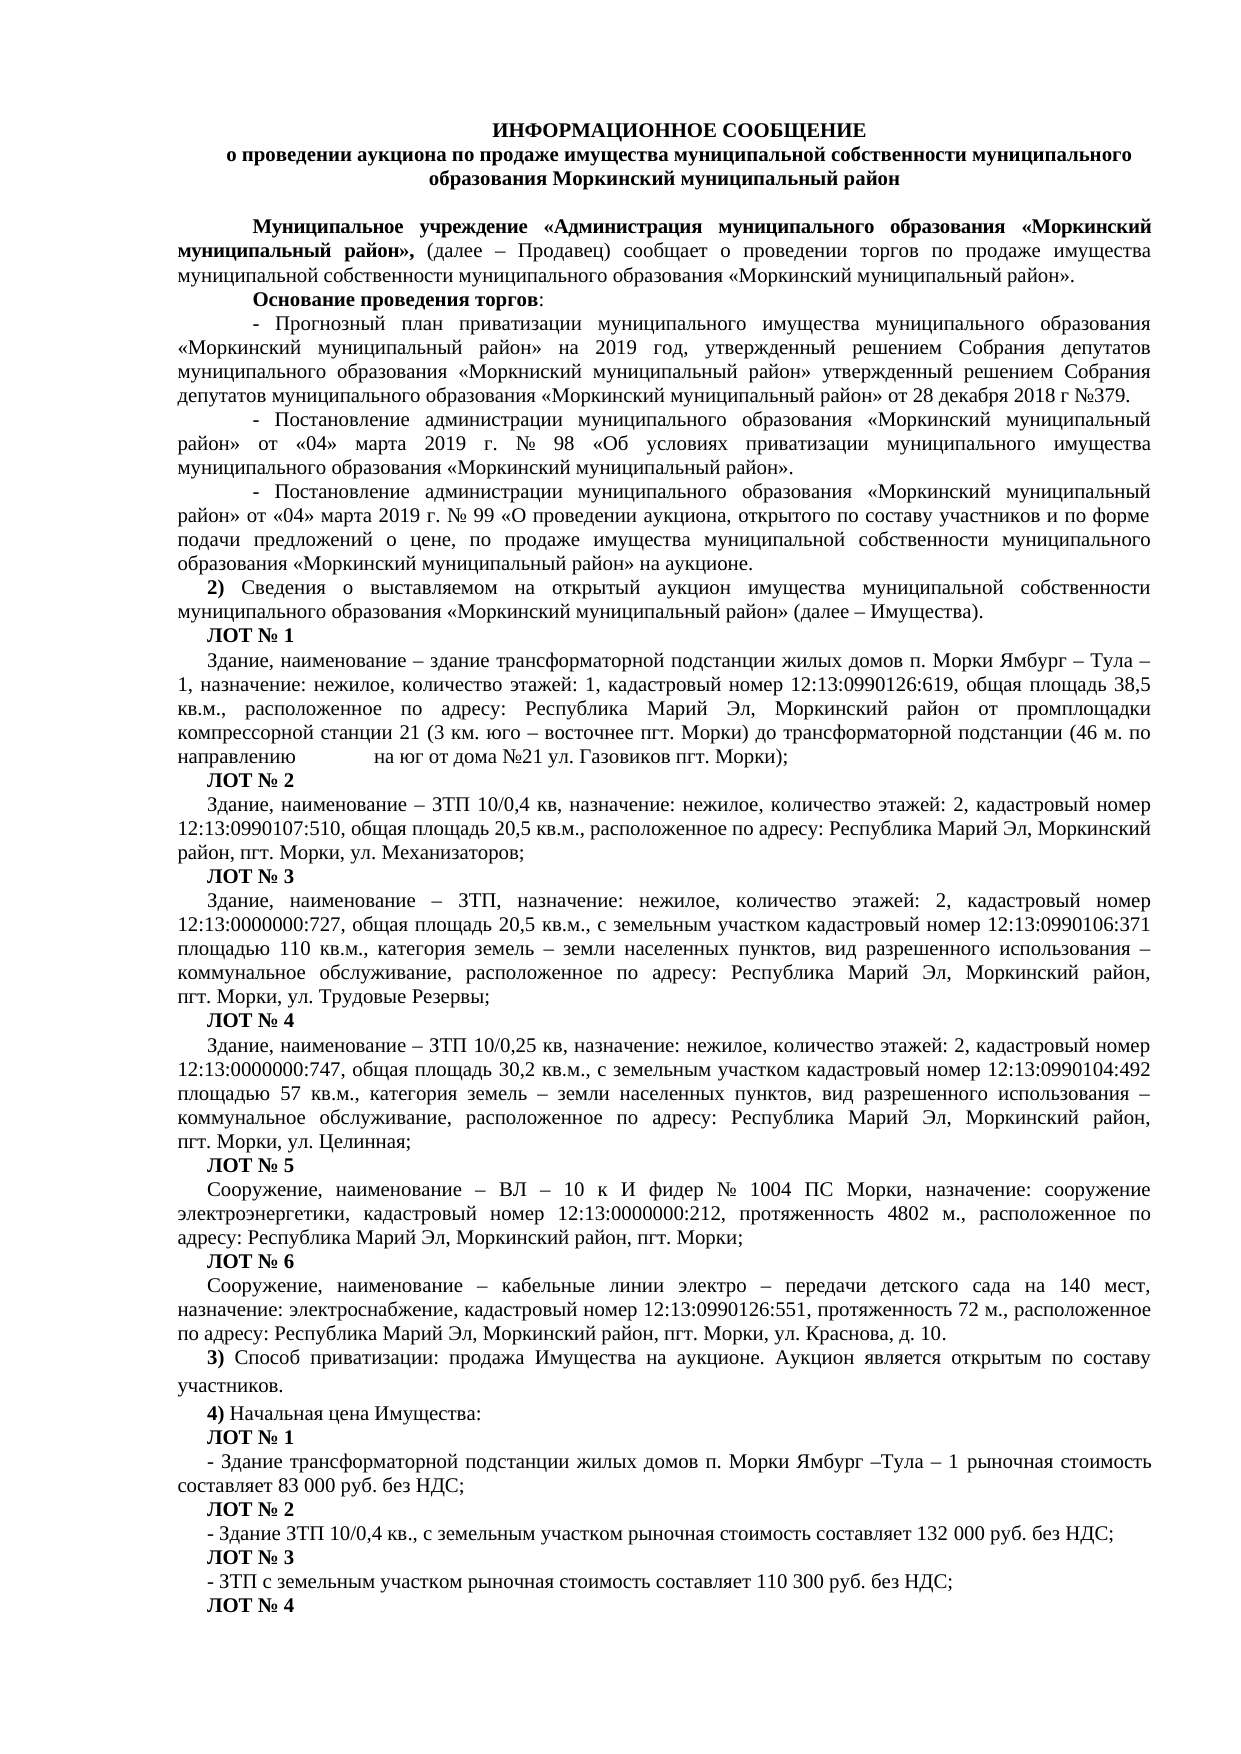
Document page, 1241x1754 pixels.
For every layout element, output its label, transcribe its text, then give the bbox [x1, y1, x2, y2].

text ЛОТ № 2 [177, 1497, 1152, 1521]
text - Постановление администрации муниципального образования «Моркинский муниципальный район» от «04» марта 2019 г. № 98 «Об условиях приватизации муниципального имущества муниципального образования «Моркинский муниципальный район». [177, 407, 1152, 479]
text ЛОТ № 3 [177, 864, 1152, 888]
text ЛОТ № 2 [177, 768, 1152, 792]
text ИНФОРМАЦИОННОЕ СООБЩЕНИЕ [177, 118, 1152, 142]
text о проведении аукциона по продаже имущества муниципальной собственности муниципального образования Моркинский муниципальный район [177, 142, 1152, 190]
text - ЗТП с земельным участком рыночная стоимость составляет 110 300 руб. без НДС; [177, 1569, 1152, 1593]
text 4) Начальная цена Имущества: [177, 1401, 1152, 1424]
text ЛОТ № 5 [177, 1153, 1152, 1177]
text ЛОТ № 3 [177, 1545, 1152, 1569]
text - Постановление администрации муниципального образования «Моркинский муниципальный район» от «04» марта 2019 г. № 99 «О проведении аукциона, открытого по составу участников и по форме подачи предложений о цене, по продаже имущества муниципальной собственности муниципального образования «Моркинский муниципальный район» на аукционе. [177, 479, 1152, 575]
text - Прогнозный план приватизации муниципального имущества муниципального образования «Моркинский муниципальный район» на 2019 год, утвержденный решением Собрания депутатов муниципального образования «Моркниский муниципальный район» утвержденный решением Собрания депутатов муниципального образования «Моркинский муниципальный район» от 28 декабря 2018 г №379. [177, 311, 1152, 407]
text ЛОТ № 4 [177, 1008, 1152, 1032]
text - Здание трансформаторной подстанции жилых домов п. Морки Ямбург –Тула – 1 рыночная стоимость составляет 83 000 руб. без НДС; [177, 1449, 1152, 1497]
text Здание, наименование – ЗТП 10/0,25 кв, назначение: нежилое, количество этажей: 2, кадастровый номер 12:13:0000000:747, общая площадь 30,2 кв.м., с земельным участком кадастровый номер 12:13:0990104:492 площадью 57 кв.м., категория земель – земли населенных пунктов, вид разрешенного использования – коммунальное обслуживание, расположенное по адресу: Республика Марий Эл, Моркинский район, пгт. Морки, ул. Целинная; [177, 1032, 1152, 1153]
text ЛОТ № 1 [177, 1424, 1152, 1449]
text - Здание ЗТП 10/0,4 кв., с земельным участком рыночная стоимость составляет 132 000 руб. без НДС; [177, 1521, 1152, 1545]
text Сооружение, наименование – кабельные линии электро – передачи детского сада на 140 мест, назначение: электроснабжение, кадастровый номер 12:13:0990126:551, протяженность 72 м., расположенное по адресу: Республика Марий Эл, Моркинский район, пгт. Морки, ул. Краснова, д. 10. [177, 1273, 1152, 1345]
text Муниципальное учреждение «Администрация муниципального образования «Моркинский муниципальный район», (далее – Продавец) сообщает о проведении торгов по продаже имущества муниципальной собственности муниципального образования «Моркинский муниципальный район». [177, 214, 1152, 287]
text ЛОТ № 1 [177, 623, 1152, 647]
text Сооружение, наименование – ВЛ – 10 к И фидер № 1004 ПС Морки, назначение: сооружение электроэнергетики, кадастровый номер 12:13:0000000:212, протяженность 4802 м., расположенное по адресу: Республика Марий Эл, Моркинский район, пгт. Морки; [177, 1177, 1152, 1249]
text 3) Способ приватизации: продажа Имущества на аукционе. Аукцион является открытым по составу участников. [177, 1345, 1152, 1397]
text Здание, наименование – ЗТП, назначение: нежилое, количество этажей: 2, кадастровый номер 12:13:0000000:727, общая площадь 20,5 кв.м., с земельным участком кадастровый номер 12:13:0990106:371 площадью 110 кв.м., категория земель – земли населенных пунктов, вид разрешенного использования – коммунальное обслуживание, расположенное по адресу: Республика Марий Эл, Моркинский район, пгт. Морки, ул. Трудовые Резервы; [177, 888, 1152, 1008]
text Здание, наименование – ЗТП 10/0,4 кв, назначение: нежилое, количество этажей: 2, кадастровый номер 12:13:0990107:510, общая площадь 20,5 кв.м., расположенное по адресу: Республика Марий Эл, Моркинский район, пгт. Морки, ул. Механизаторов; [177, 792, 1152, 864]
text ЛОТ № 4 [177, 1593, 1152, 1617]
text 2) Сведения о выставляемом на открытый аукцион имущества муниципальной собственности муниципального образования «Моркинский муниципальный район» (далее – Имущества). [177, 575, 1152, 623]
text Основание проведения торгов: [177, 287, 1152, 311]
text ЛОТ № 6 [177, 1249, 1152, 1273]
text Здание, наименование – здание трансформаторной подстанции жилых домов п. Морки Ямбург – Тула – 1, назначение: нежилое, количество этажей: 1, кадастровый номер 12:13:0990126:619, общая площадь 38,5 кв.м., расположенное по адресу: Республика Марий Эл, Моркинский район от промплощадки компрессорной станции 21 (3 км. юго – восточнее пгт. Морки) до трансформаторной подстанции (46 м. по направлению на юг от дома №21 ул. Газовиков пгт. Морки); [177, 647, 1152, 768]
